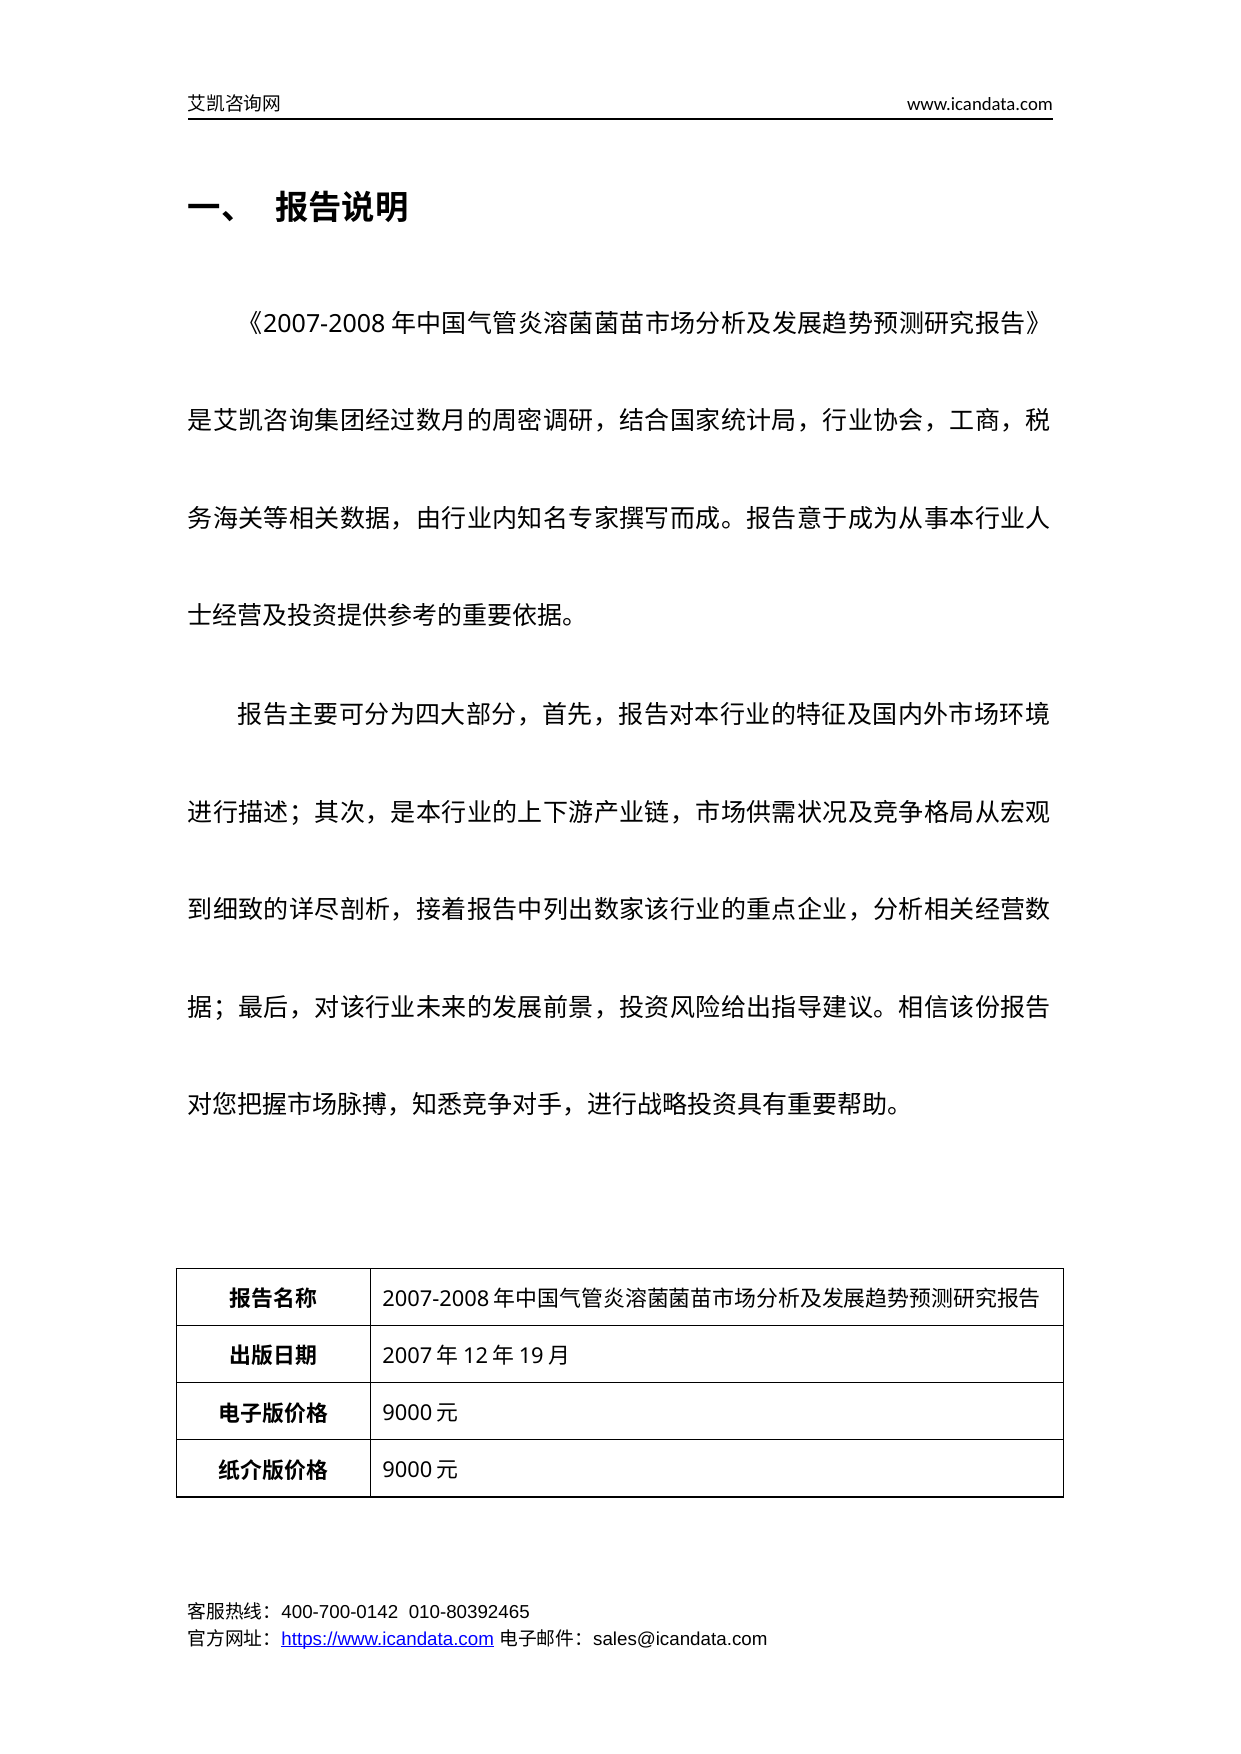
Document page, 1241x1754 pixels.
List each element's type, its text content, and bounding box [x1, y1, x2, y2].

table_cell 9000元 [371, 1440, 1063, 1496]
table_cell 出版日期 [177, 1326, 370, 1382]
text 《2007-2008年中国气管炎溶菌菌苗市场分析及发展趋势预测研究报告》是艾凯咨询集团经过数月的周密调研，结合国家统计局，行业协会，工商，税务海关等相关数据，由行业内知名专家撰写而成。报告意于成为从事本行业人士经营及投资提供参考的重要依据。 [187, 289, 1053, 646]
table_cell 电子版价格 [177, 1383, 370, 1439]
text 报告主要可分为四大部分，首先，报告对本行业的特征及国内外市场环境进行描述；其次，是本行业的上下游产业链，市场供需状况及竞争格局从宏观到细致的详尽剖析，接着报告中列出数家该行业的重点企业，分析相关经营数据；最后，对该行业未来的发展前景，投资风险给出指导建议。相信该份报告对您把握市场脉搏，知悉竞争对手，进行战略投资具有重要帮助。 [187, 681, 1053, 1136]
table_header 2007-2008年中国气管炎溶菌菌苗市场分析及发展趋势预测研究报告 [371, 1269, 1063, 1325]
table_cell 2007年12年19月 [371, 1326, 1063, 1382]
table_cell 9000元 [371, 1383, 1063, 1439]
table_cell 纸介版价格 [177, 1440, 370, 1496]
table_header 报告名称 [177, 1269, 370, 1325]
subtitle 报告说明 [187, 172, 1053, 237]
